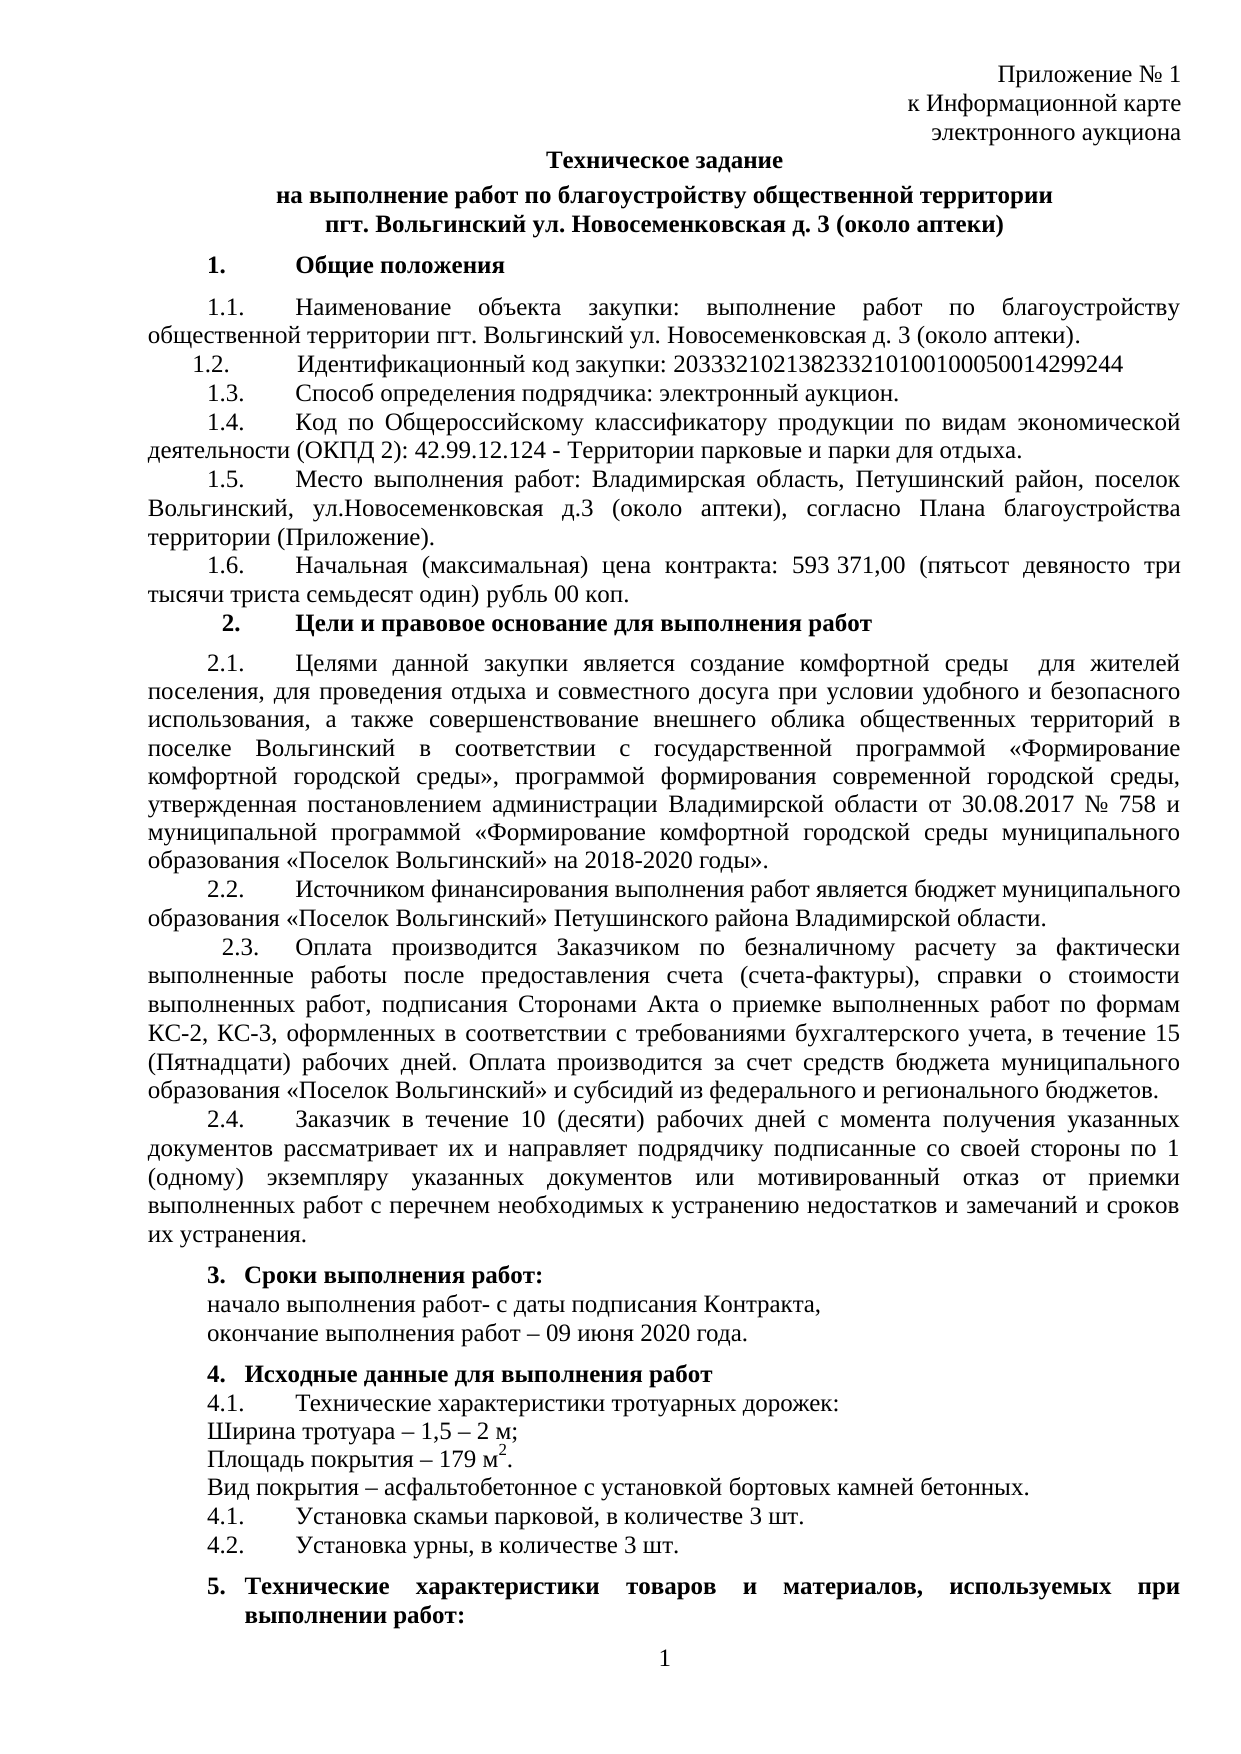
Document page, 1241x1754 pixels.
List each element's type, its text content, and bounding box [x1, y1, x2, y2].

text Приложение № 1 [635, 59, 1181, 88]
list Технические характеристики товаров и материалов, используемых при выполнении работ: [207, 1571, 1181, 1628]
list Общие положения [148, 250, 1181, 279]
list Способ определения подрядчика: электронный аукцион. [148, 378, 1181, 407]
list Оплата производится Заказчиком по безналичному расчету за фактически выполненные работы после предоставления счета (счета-фактуры), справки о стоимости выполненных работ, подписания Сторонами Акта о приемке выполненных работ по формам КС-2, КС-3, оформленных в соответствии с требованиями бухгалтерского учета, в течение 15 (Пятнадцати) рабочих дней. Оплата производится за счет средств бюджета муниципального образования «Поселок Вольгинский» и субсидий из федерального и регионального бюджетов. [148, 932, 1181, 1104]
list пгт. Вольгинский ул. Новосеменковская д. 3 (около аптеки) [148, 209, 1181, 238]
list Цели и правовое основание для выполнения работ [148, 608, 1181, 637]
text Площадь покрытия – 179 м2. [148, 1445, 1181, 1473]
list Сроки выполнения работ: [207, 1260, 1181, 1289]
text Вид покрытия – асфальтобетонное с установкой бортовых камней бетонных. [148, 1473, 1181, 1501]
list Исходные данные для выполнения работ [207, 1359, 1181, 1388]
list Наименование объекта закупки: выполнение работ по благоустройству общественной территории пгт. Вольгинский ул. Новосеменковская д. 3 (около аптеки). [148, 292, 1181, 349]
list Заказчик в течение 10 (десяти) рабочих дней с момента получения указанных документов рассматривает их и направляет подрядчику подписанные со своей стороны по 1 (одному) экземпляру указанных документов или мотивированный отказ от приемки выполненных работ с перечнем необходимых к устранению недостатков и замечаний и сроков их устранения. [148, 1104, 1181, 1248]
list Место выполнения работ: Владимирская область, Петушинский район, поселок Вольгинский, ул.Новосеменковская д.3 (около аптеки), согласно Плана благоустройства территории (Приложение). [148, 464, 1181, 550]
list 4.1. Технические характеристики тротуарных дорожек: [148, 1388, 1181, 1417]
list Целями данной закупки является создание комфортной среды для жителей поселения, для проведения отдыха и совместного досуга при условии удобного и безопасного использования, а также совершенствование внешнего облика общественных территорий в поселке Вольгинский в соответствии с государственной программой «Формирование комфортной городской среды», программой формирования современной городской среды, утвержденная постановлением администрации Владимирской области от 30.08.2017 № 758 и муниципальной программой «Формирование комфортной городской среды муниципального образования «Поселок Вольгинский» на 2018-2020 годы». [148, 649, 1181, 874]
list на выполнение работ по благоустройству общественной территории [148, 180, 1181, 209]
text Ширина тротуара – 1,5 – 2 м; [148, 1417, 1181, 1445]
list Код по Общероссийскому классификатору продукции по видам экономической деятельности (ОКПД 2): 42.99.12.124 - Территории парковые и парки для отдыха. [148, 407, 1181, 464]
list Источником финансирования выполнения работ является бюджет муниципального образования «Поселок Вольгинский» Петушинского района Владимирской области. [148, 874, 1181, 932]
list Начальная (максимальная) цена контракта: 593 371,00 (пятьсот девяносто три тысячи триста семьдесят один) рубль 00 коп. [148, 550, 1181, 608]
text окончание выполнения работ – 09 июня 2020 года. [148, 1318, 1181, 1347]
text начало выполнения работ- с даты подписания Контракта, [207, 1289, 1181, 1318]
text Техническое задание [148, 145, 1181, 174]
list Установка скамьи парковой, в количестве 3 шт. [148, 1501, 1181, 1530]
list Установка урны, в количестве 3 шт. [148, 1530, 1181, 1558]
text электронного аукциона [635, 117, 1181, 145]
text к Информационной карте [635, 88, 1181, 117]
list Идентификационный код закупки: 203332102138233210100100050014299244 [192, 349, 1181, 378]
